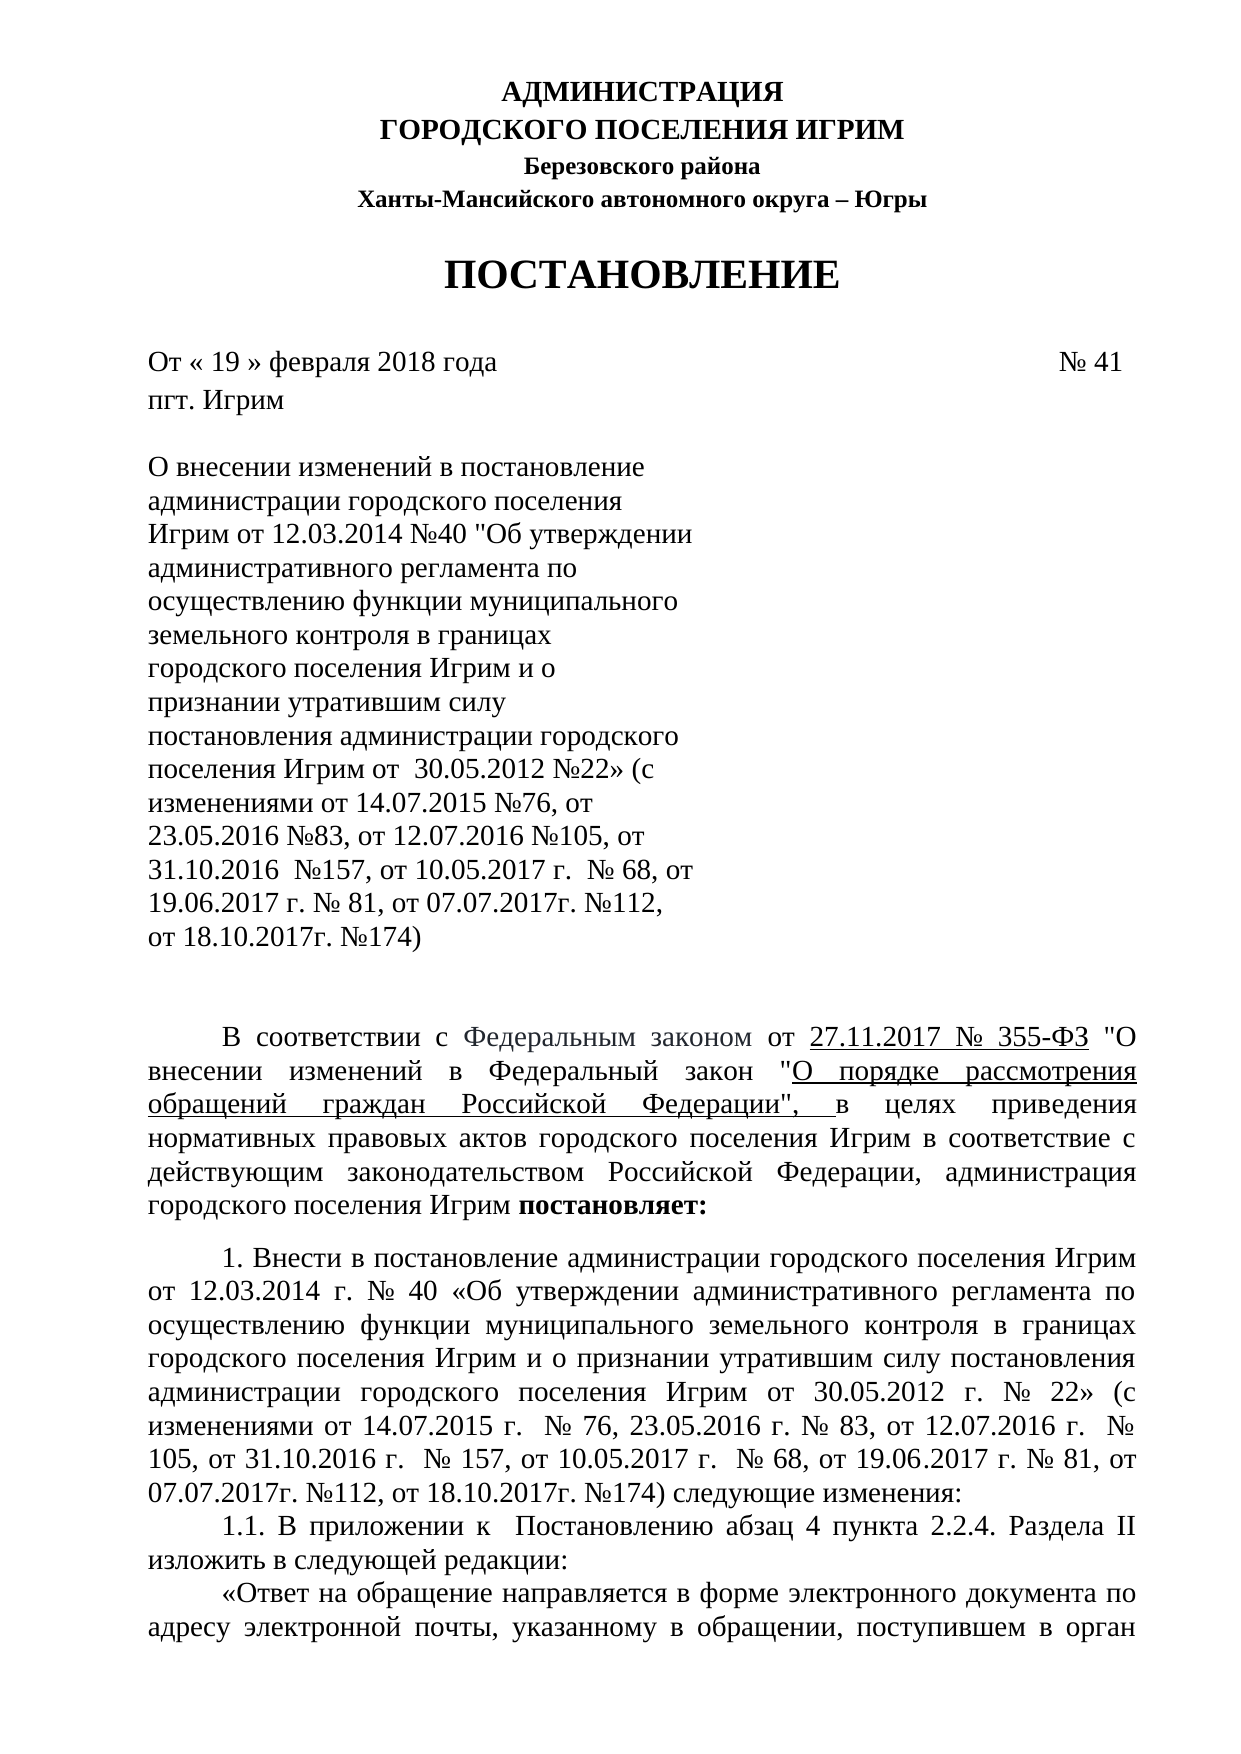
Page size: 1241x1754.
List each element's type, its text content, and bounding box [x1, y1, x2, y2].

text АДМИНИСТРАЦИЯ [148, 74, 1137, 107]
text ПОСТАНОВЛЕНИЕ [148, 250, 1137, 298]
text В соответствии с Федеральным законом от 27.11.2017 № 355-ФЗ "О внесении изменений в Федеральный закон "О порядке рассмотрения обращений граждан Российской Федерации", в целях приведения нормативных правовых актов городского поселения Игрим в соответствие с действующим законодательством Российской Федерации, администрация городского поселения Игрим постановляет: [148, 1087, 1137, 1221]
text 1. Внести в постановление администрации городского поселения Игрим от 12.03.2014 г. № 40 «Об утверждении административного регламента по осуществлению функции муниципального земельного контроля в границах городского поселения Игрим и о признании утратившим силу постановления администрации городского поселения Игрим от 30.05.2012 г. № 22» (с изменениями от 14.07.2015 г. № 76, 23.05.2016 г. № 83, от 12.07.2016 г. № 105, от 31.10.2016 г. № 157, от 10.05.2017 г. № 68, от 19.06.2017 г. № 81, от 07.07.2017г. №112, от 18.10.2017г. №174) следующие изменения: [148, 1240, 1137, 1508]
text 1.1. В приложении к Постановлению абзац 4 пункта 2.2.4. Раздела II изложить в следующей редакции: [148, 1508, 1137, 1575]
table_header О внесении изменений в постановление администрации городского поселения Игрим от 12.03.2014 №40 "Об утверждении административного регламента по осуществлению функции муниципального земельного контроля в границах городского поселения Игрим и о признании утратившим силу постановления администрации городского поселения Игрим от 30.05.2012 №22» (с изменениями от 14.07.2015 №76, от 23.05.2016 №83, от 12.07.2016 №105, от 31.10.2016 №157, от 10.05.2017 г. № 68, от 19.06.2017 г. № 81, от 07.07.2017г. №112, от 18.10.2017г. №174) [136, 449, 694, 986]
text пгт. Игрим [148, 382, 1137, 416]
text Ханты-Мансийского автономного округа – Югры [148, 184, 1137, 213]
text ГОРОДСКОГО ПОСЕЛЕНИЯ ИГРИМ [148, 112, 1137, 146]
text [148, 1575, 1137, 1642]
text Березовского района [148, 151, 1137, 180]
text От « 19 » февраля 2018 года № 41 [148, 344, 1137, 377]
text В соответствии с Федеральным законом от 27.11.2017 № 355-ФЗ "О внесении изменений в Федеральный закон "О порядке рассмотрения обращений граждан Российской Федерации", в целях приведения нормативных правовых актов городского поселения Игрим в соответствие с действующим законодательством Российской Федерации, администрация городского поселения Игрим постановляет: [148, 1019, 1137, 1053]
